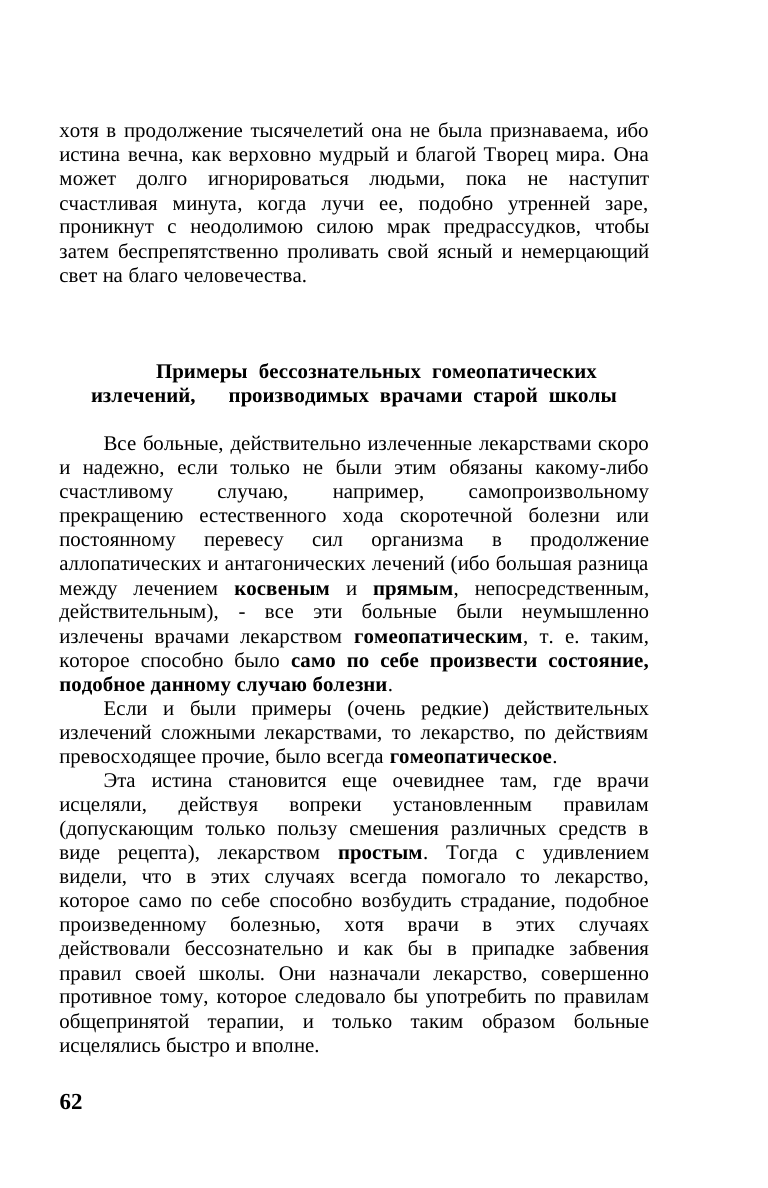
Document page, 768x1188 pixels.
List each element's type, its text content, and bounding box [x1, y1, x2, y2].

text Эта истина становится еще очевиднее там, где врачи исцеляли, действуя вопреки установленным правилам (допускающим только пользу смешения различных средств в виде рецепта), лекарством простым. Тогда с удивлением видели, что в этих случаях всегда помогало то лекарство, которое само по себе способно возбудить страдание, подобное произведенному болезнью, хотя врачи в этих случаях действовали бессознательно и как бы в припадке забвения правил своей школы. Они назначали лекарство, совершенно противное тому, которое следовало бы употребить по правилам общепринятой терапии, и только таким образом больные исцелялись быстро и вполне. [59, 768, 649, 1057]
text Примеры бессознательных гомеопатических излечений, производимых врачами старой школы [59, 359, 649, 407]
text Если и были примеры (очень редкие) действительных излечений сложными лекарствами, то лекарство, по действиям превосходящее прочие, было всегда гомеопатическое. [59, 696, 649, 768]
text Все больные, действительно излеченные лекарствами скоро и надежно, если только не были этим обязаны какому-либо счастливому случаю, например, самопроизвольному прекращению естественного хода скоротечной болезни или постоянному перевесу сил организма в продолжение аллопатических и антагонических лечений (ибо большая разница между лечением косвеным и прямым, непосредственным, действительным), - все эти больные были неумышленно излечены врачами лекарством гомеопатическим, т. е. таким, которое способно было само по себе произвести состояние, подобное данному случаю болезни. [59, 431, 649, 696]
